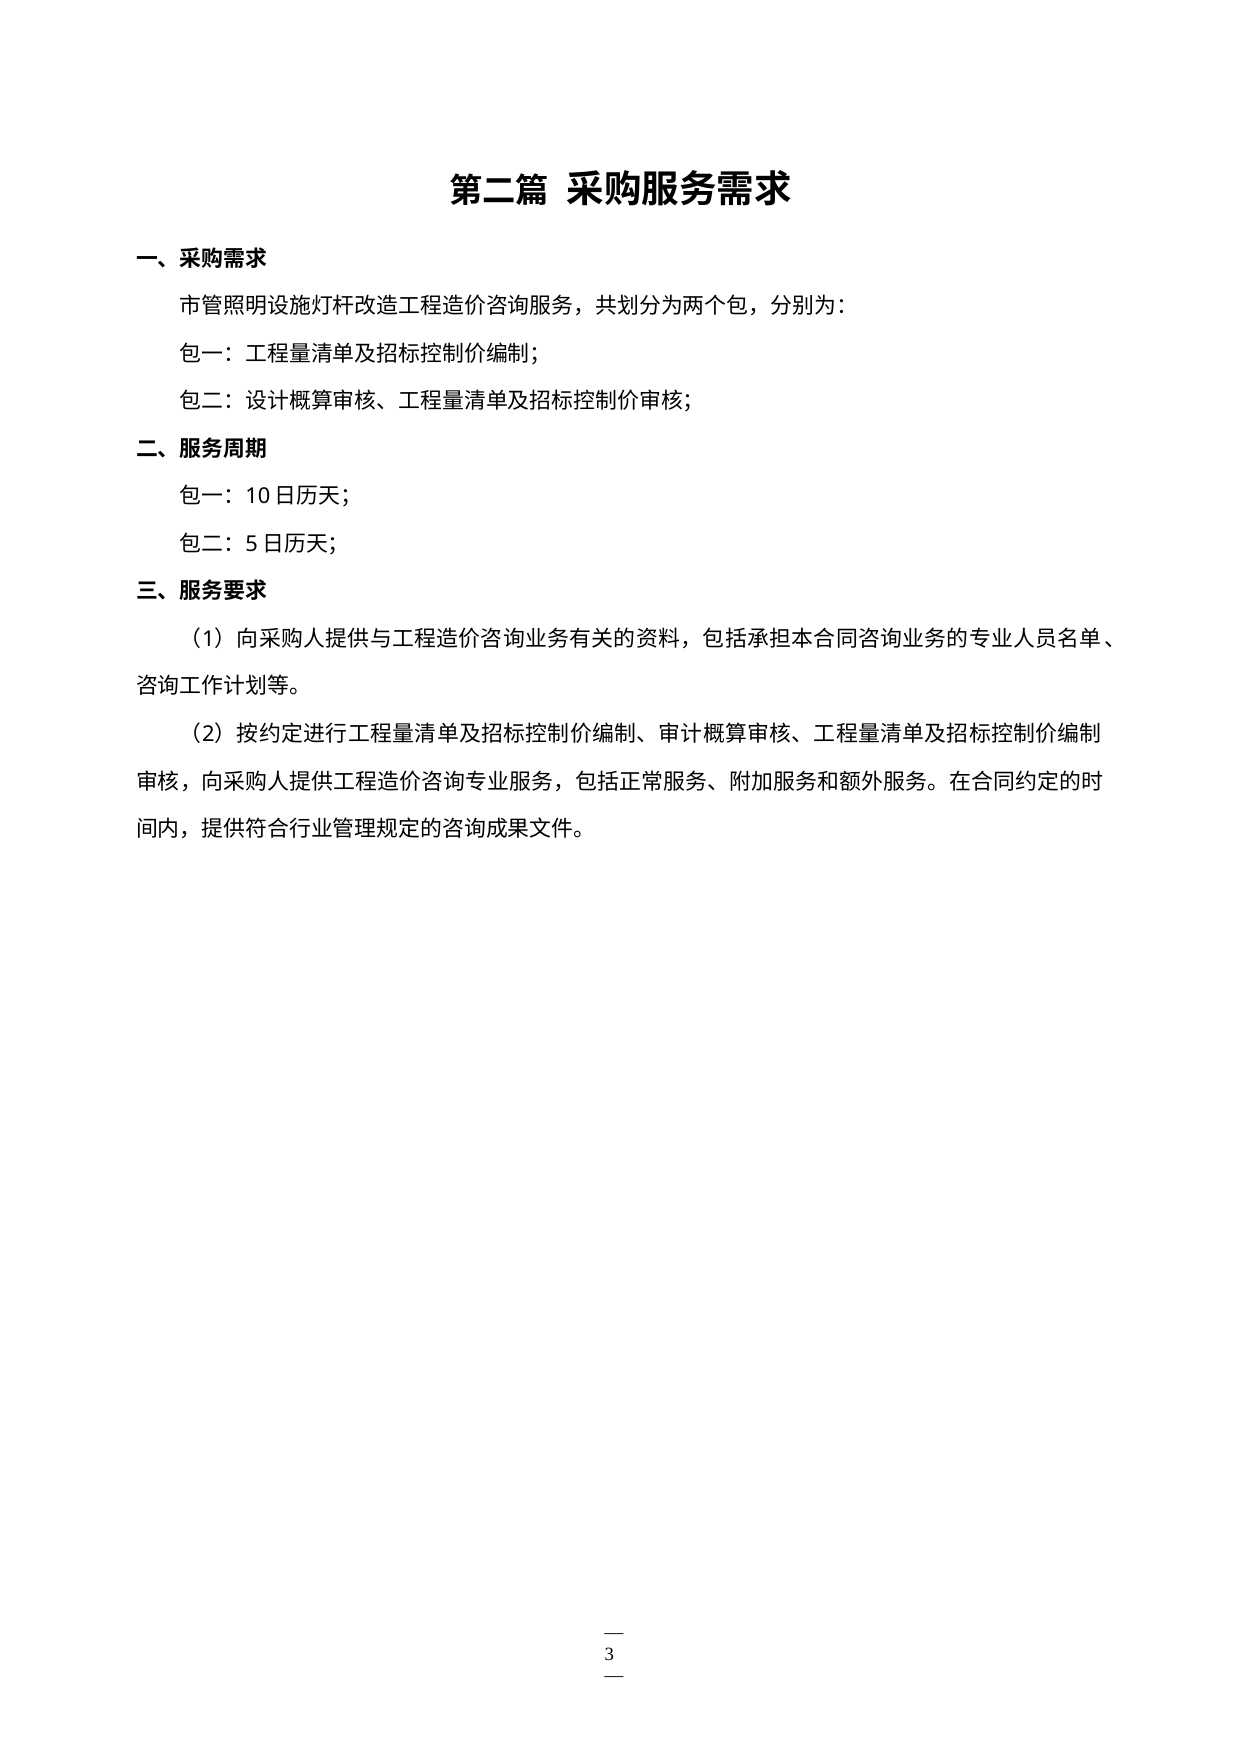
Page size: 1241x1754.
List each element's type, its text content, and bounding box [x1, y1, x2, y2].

text 包一：工程量清单及招标控制价编制； [136, 336, 1104, 367]
text 包二：设计概算审核、工程量清单及招标控制价审核； [136, 383, 1104, 415]
text 包二：5日历天； [136, 526, 1104, 558]
text （1）向采购人提供与工程造价咨询业务有关的资料，包括承担本合同咨询业务的专业人员名单、咨询工作计划等。 [136, 621, 1104, 700]
subtitle 采购服务需求 [136, 159, 1104, 214]
text （2）按约定进行工程量清单及招标控制价编制、审计概算审核、工程量清单及招标控制价编制审核，向采购人提供工程造价咨询专业服务，包括正常服务、附加服务和额外服务。在合同约定的时间内，提供符合行业管理规定的咨询成果文件。 [136, 716, 1104, 843]
subtitle 二、服务周期 [136, 431, 1104, 462]
text 市管照明设施灯杆改造工程造价咨询服务，共划分为两个包，分别为： [136, 288, 1104, 320]
text 包一：10日历天； [136, 478, 1104, 510]
subtitle 一、采购需求 [136, 241, 1104, 272]
subtitle 三、服务要求 [136, 573, 1104, 605]
